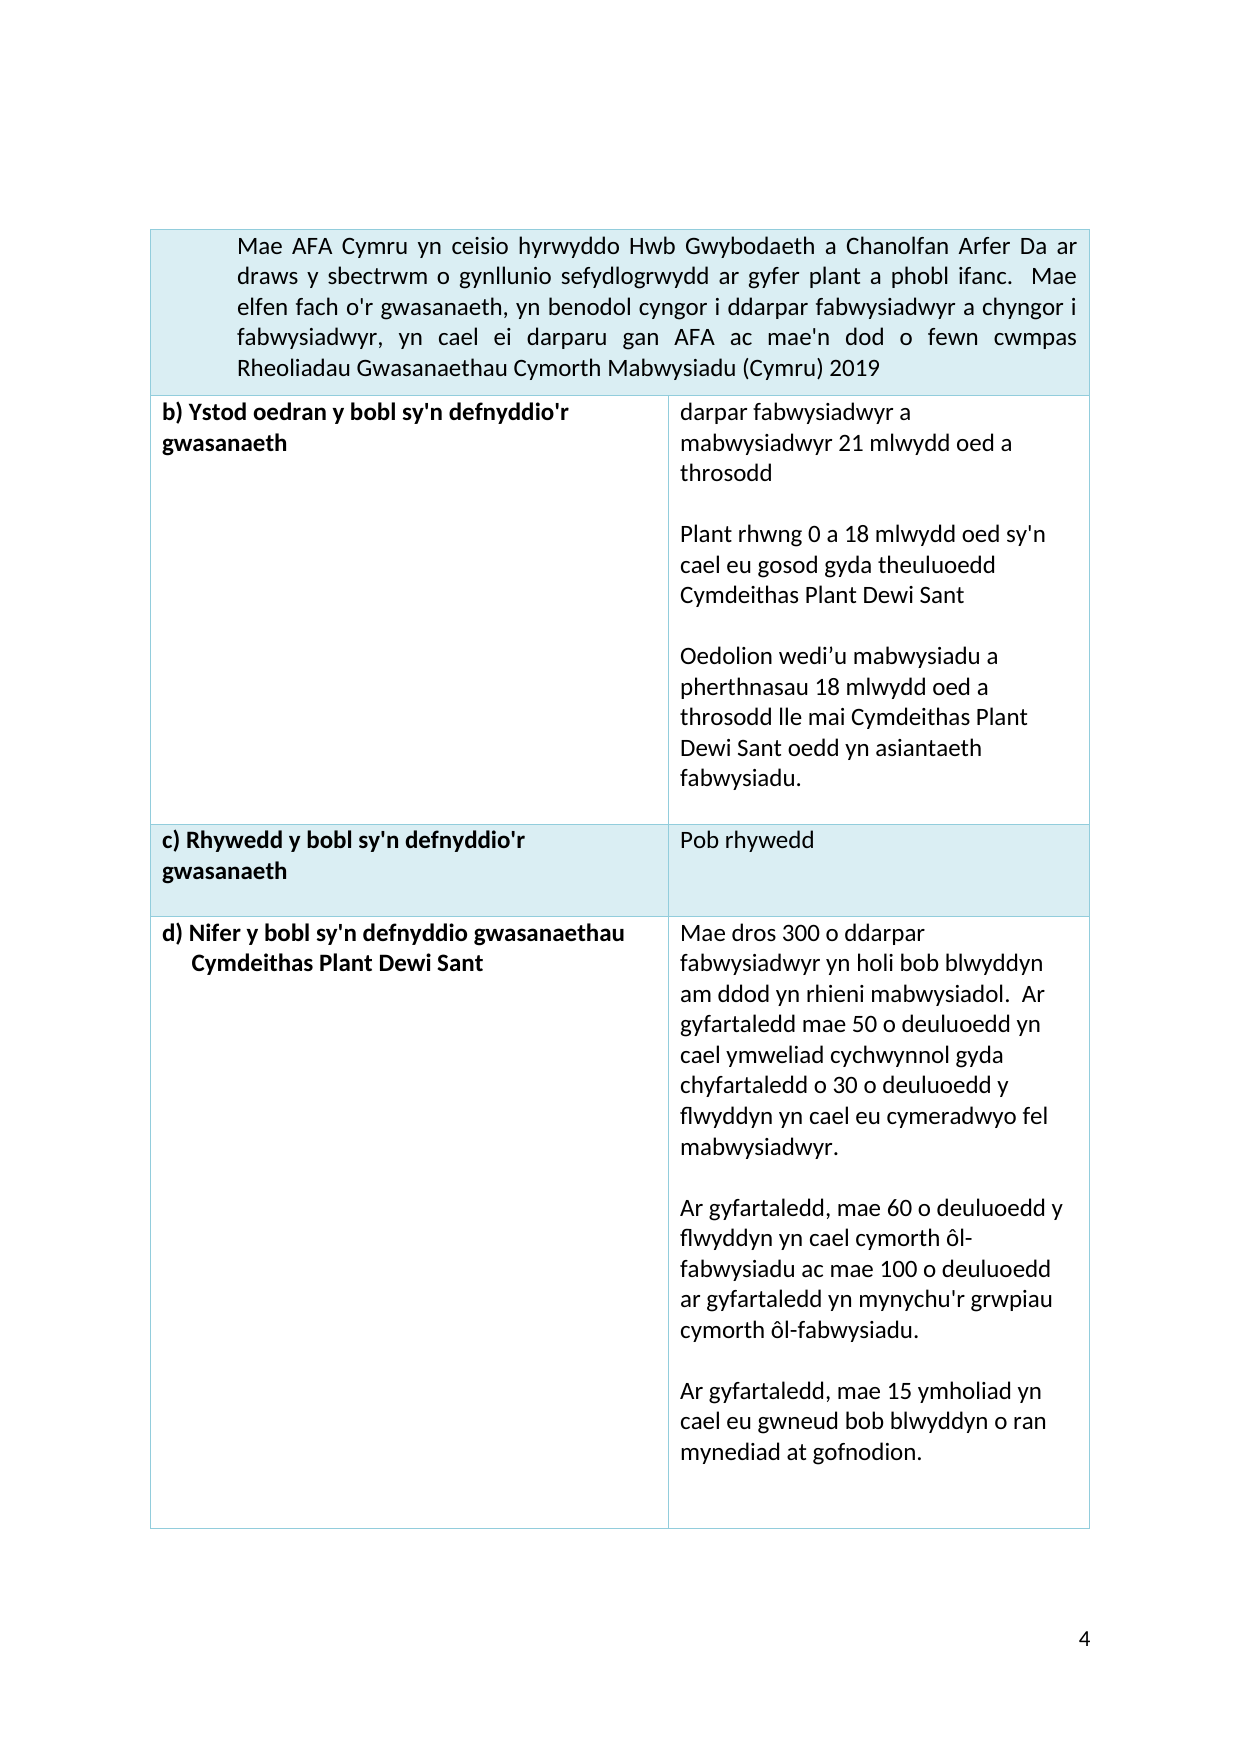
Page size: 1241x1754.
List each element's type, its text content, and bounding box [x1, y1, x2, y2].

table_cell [151, 230, 1089, 395]
table_cell d) Nifer y bobl sy'n defnyddio gwasanaethau Cymdeithas Plant Dewi Sant [151, 917, 668, 1527]
table_cell darpar fabwysiadwyr a mabwysiadwyr 21 mlwydd oed a throsodd Plant rhwng 0 a 18 mlwydd oed sy'n cael eu gosod gyda theuluoedd Cymdeithas Plant Dewi Sant Oedolion wedi’u mabwysiadu a pherthnasau 18 mlwydd oed a throsodd lle mai Cymdeithas Plant Dewi Sant oedd yn asiantaeth fabwysiadu. [669, 396, 1089, 823]
table_cell c) Rhywedd y bobl sy'n defnyddio'r gwasanaeth [151, 825, 668, 916]
table_cell b) Ystod oedran y bobl sy'n defnyddio'r gwasanaeth [151, 396, 668, 823]
table_cell Mae dros 300 o ddarpar fabwysiadwyr yn holi bob blwyddyn am ddod yn rhieni mabwysiadol. Ar gyfartaledd mae 50 o deuluoedd yn cael ymweliad cychwynnol gyda chyfartaledd o 30 o deuluoedd y flwyddyn yn cael eu cymeradwyo fel mabwysiadwyr. Ar gyfartaledd, mae 60 o deuluoedd y flwyddyn yn cael cymorth ôl-fabwysiadu ac mae 100 o deuluoedd ar gyfartaledd yn mynychu'r grwpiau cymorth ôl-fabwysiadu. Ar gyfartaledd, mae 15 ymholiad yn cael eu gwneud bob blwyddyn o ran mynediad at gofnodion. [669, 917, 1089, 1527]
table_cell Pob rhywedd [669, 825, 1089, 916]
